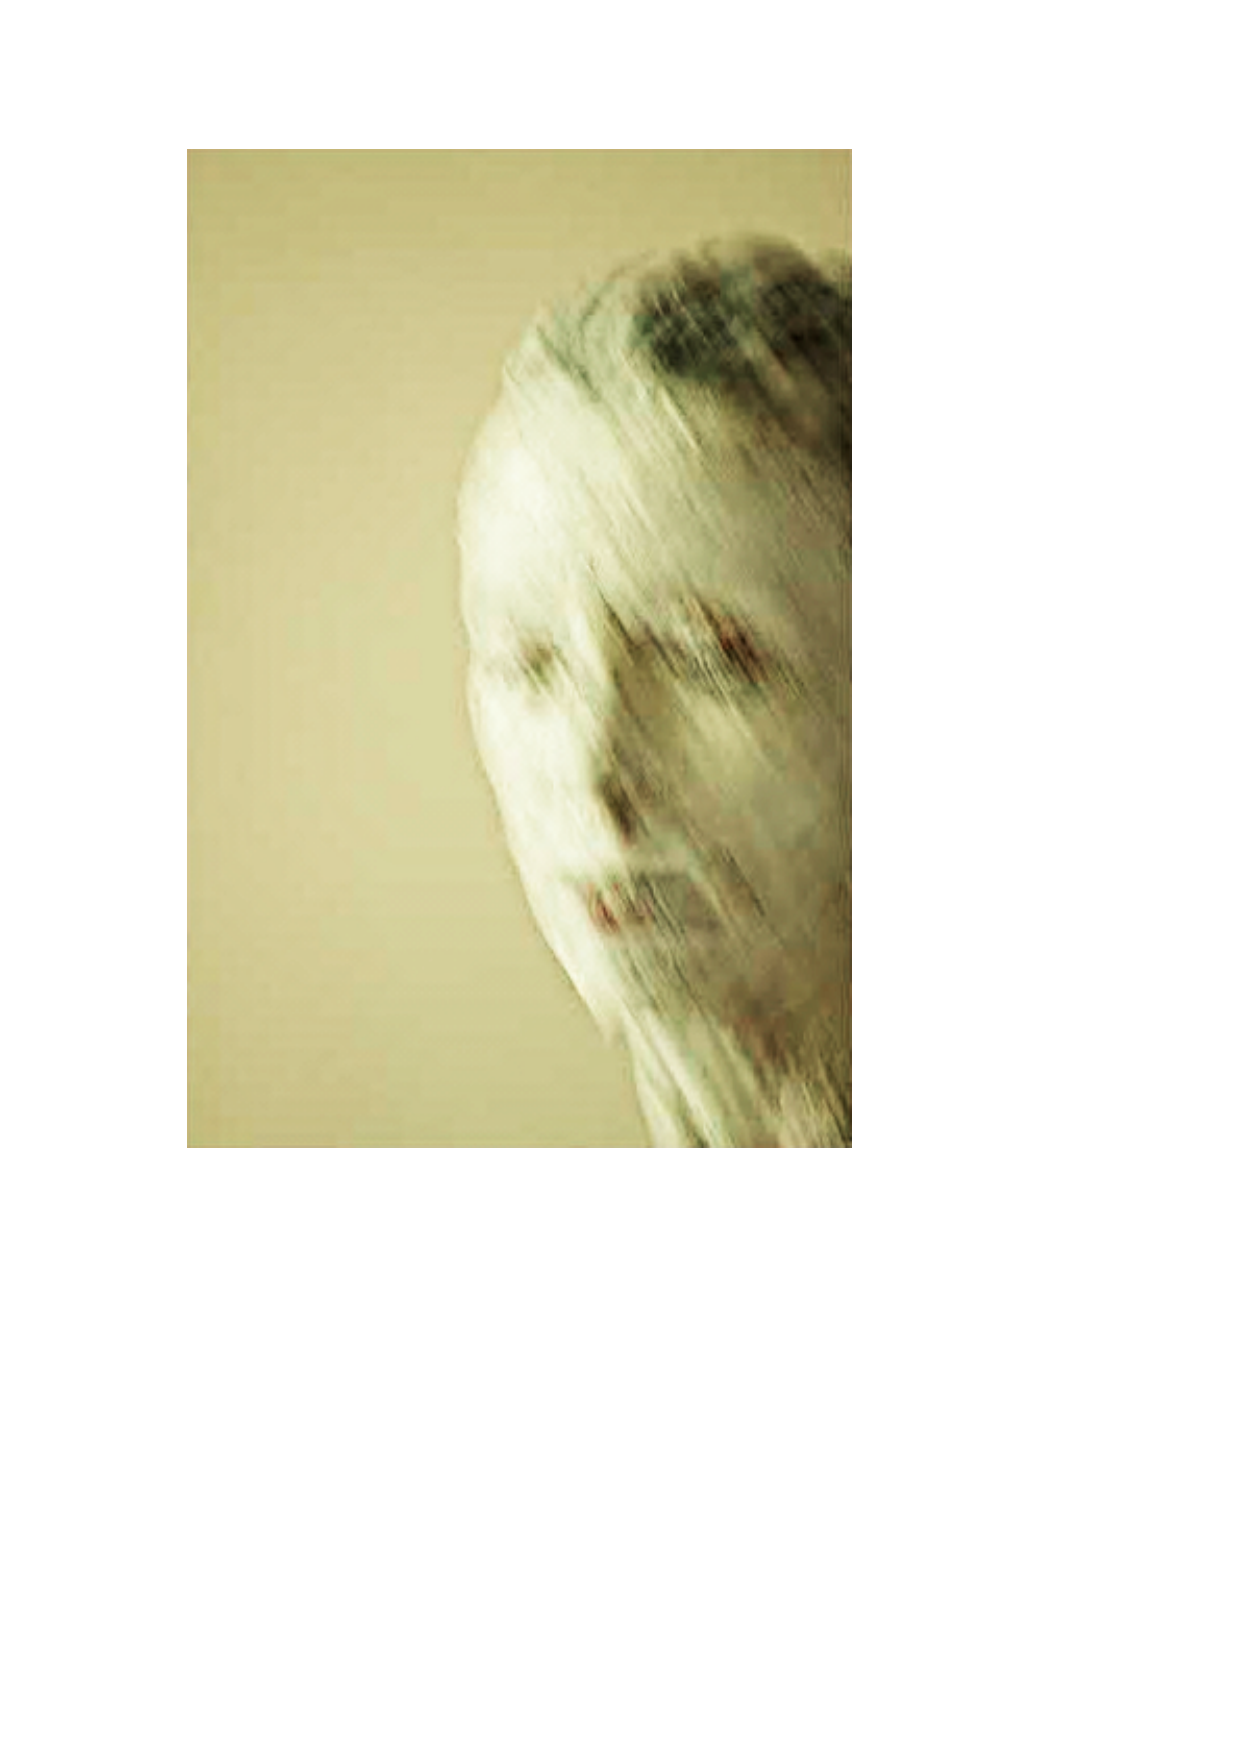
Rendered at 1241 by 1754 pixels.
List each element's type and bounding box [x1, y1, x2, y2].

picture [187, 149, 852, 1148]
